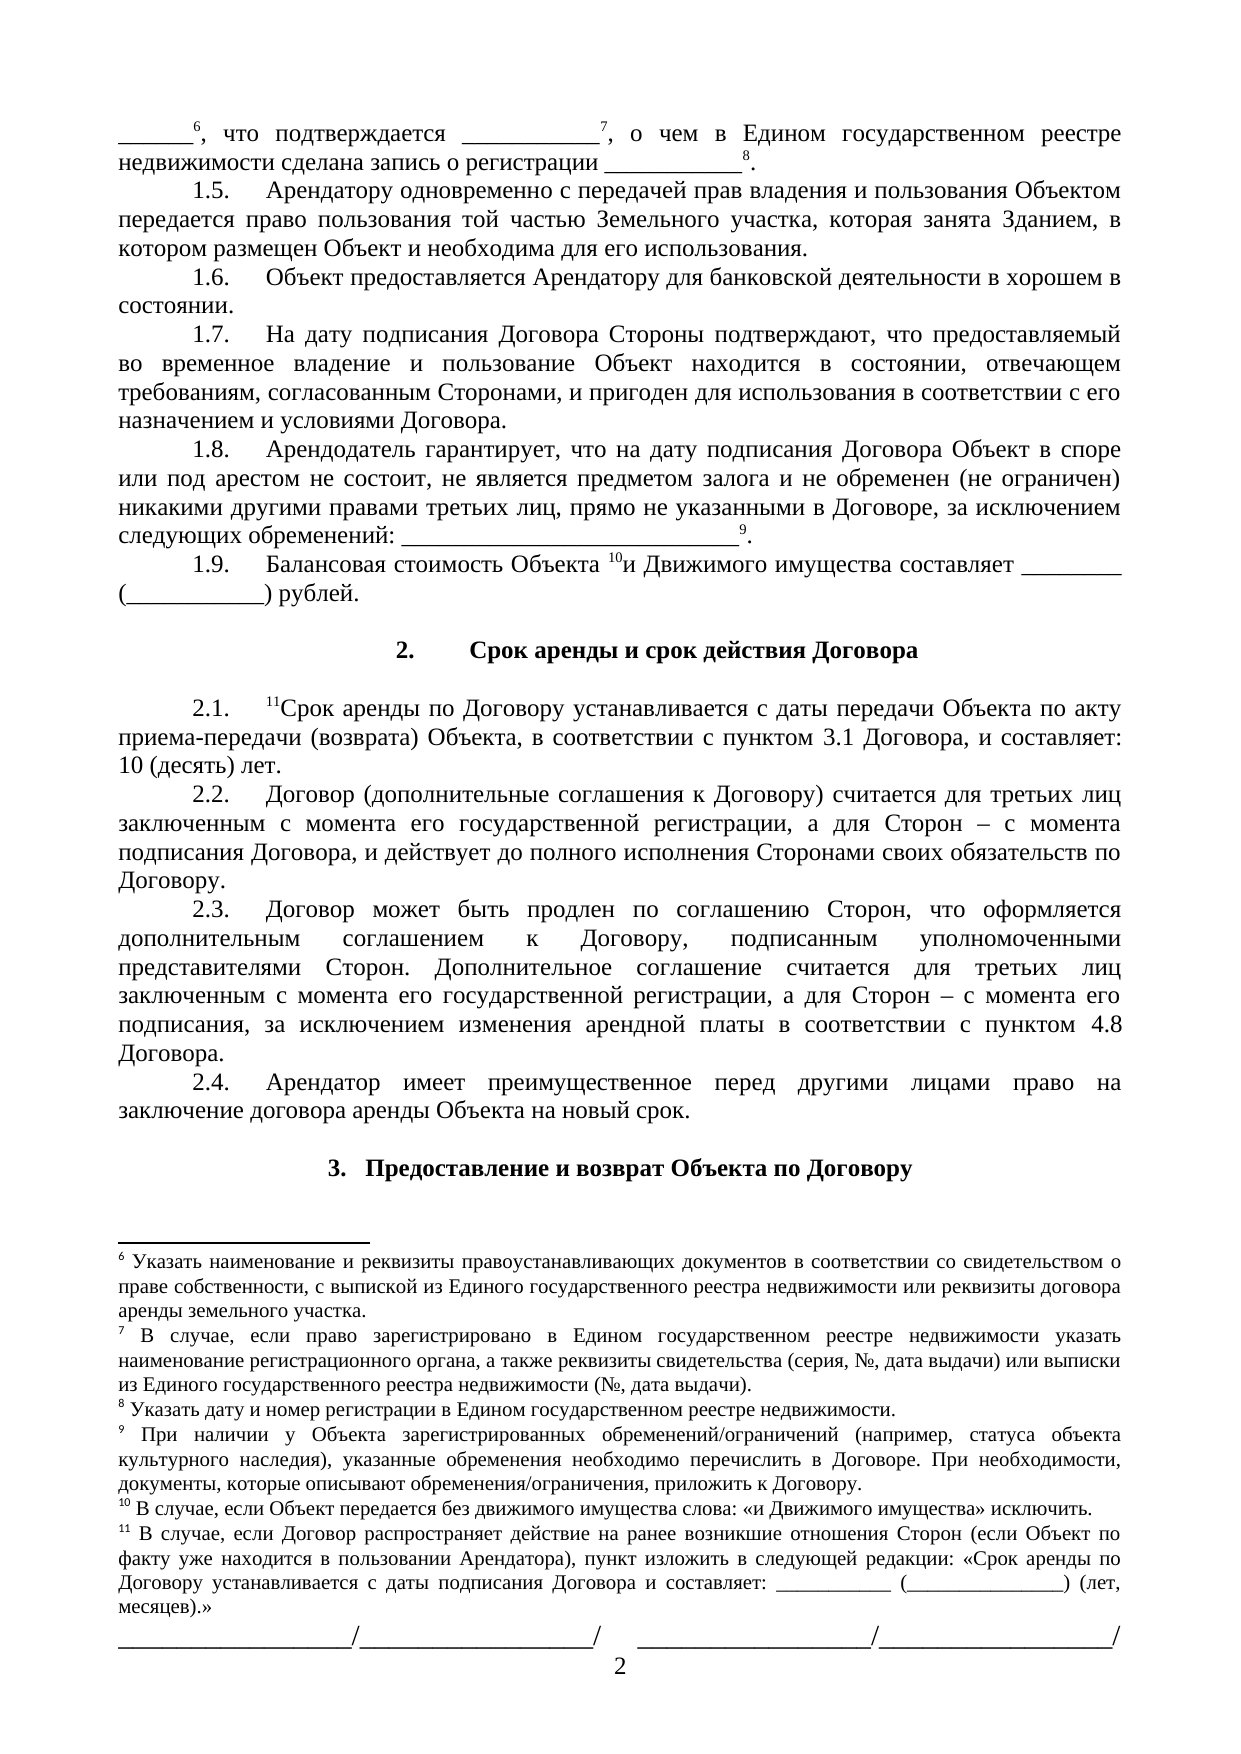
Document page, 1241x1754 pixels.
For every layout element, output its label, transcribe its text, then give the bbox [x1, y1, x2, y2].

list Срок аренды и срок действия Договора [118, 636, 1122, 664]
list Балансовая стоимость Объекта и Движимого имущества составляет ________ (___________) рублей. [118, 549, 1122, 607]
list Арендодатель гарантирует, что на дату подписания Договора Объект в споре или под арестом не состоит, не является предметом залога и не обременен (не ограничен) никакими другими правами третьих лиц, прямо не указанными в Договоре, за исключением следующих обременений: ___________________________. [118, 434, 1122, 549]
list Срок аренды по Договору устанавливается с даты передачи Объекта по акту приема-передачи (возврата) Объекта, в соответствии с пунктом 3.1 Договора, и составляет: 10 (десять) лет. [118, 693, 1122, 779]
list Предоставление и возврат Объекта по Договору [118, 1153, 1122, 1182]
list Арендатору одновременно с передачей прав владения и пользования Объектом передается право пользования той частью Земельного участка, которая занята Зданием, в котором размещен Объект и необходима для его использования. [118, 176, 1122, 262]
list Объект предоставляется Арендатору для банковской деятельности в хорошем в состоянии. [118, 262, 1122, 319]
list Земельный участок принадлежит Арендодателю на ___________ на основании ______, что подтверждается ___________, о чем в Едином государственном реестре недвижимости сделана запись о регистрации ___________. [118, 118, 1122, 176]
list Договор (дополнительные соглашения к Договору) считается для третьих лиц заключенным с момента его государственной регистрации, а для Сторон – с момента подписания Договора, и действует до полного исполнения Сторонами своих обязательств по Договору. [118, 779, 1122, 894]
list На дату подписания Договора Стороны подтверждают, что предоставляемый во временное владение и пользование Объект находится в состоянии, отвечающем требованиям, согласованным Сторонами, и пригоден для использования в соответствии с его назначением и условиями Договора. [118, 319, 1122, 434]
list Арендатор имеет преимущественное перед другими лицами право на заключение договора аренды Объекта на новый срок. [118, 1067, 1122, 1124]
list Договор может быть продлен по соглашению Сторон, что оформляется дополнительным соглашением к Договору, подписанным уполномоченными представителями Сторон. Дополнительное соглашение считается для третьих лиц заключенным с момента его государственной регистрации, а для Сторон – с момента его подписания, за исключением изменения арендной платы в соответствии с пунктом 4.8 Договора. [118, 894, 1122, 1067]
